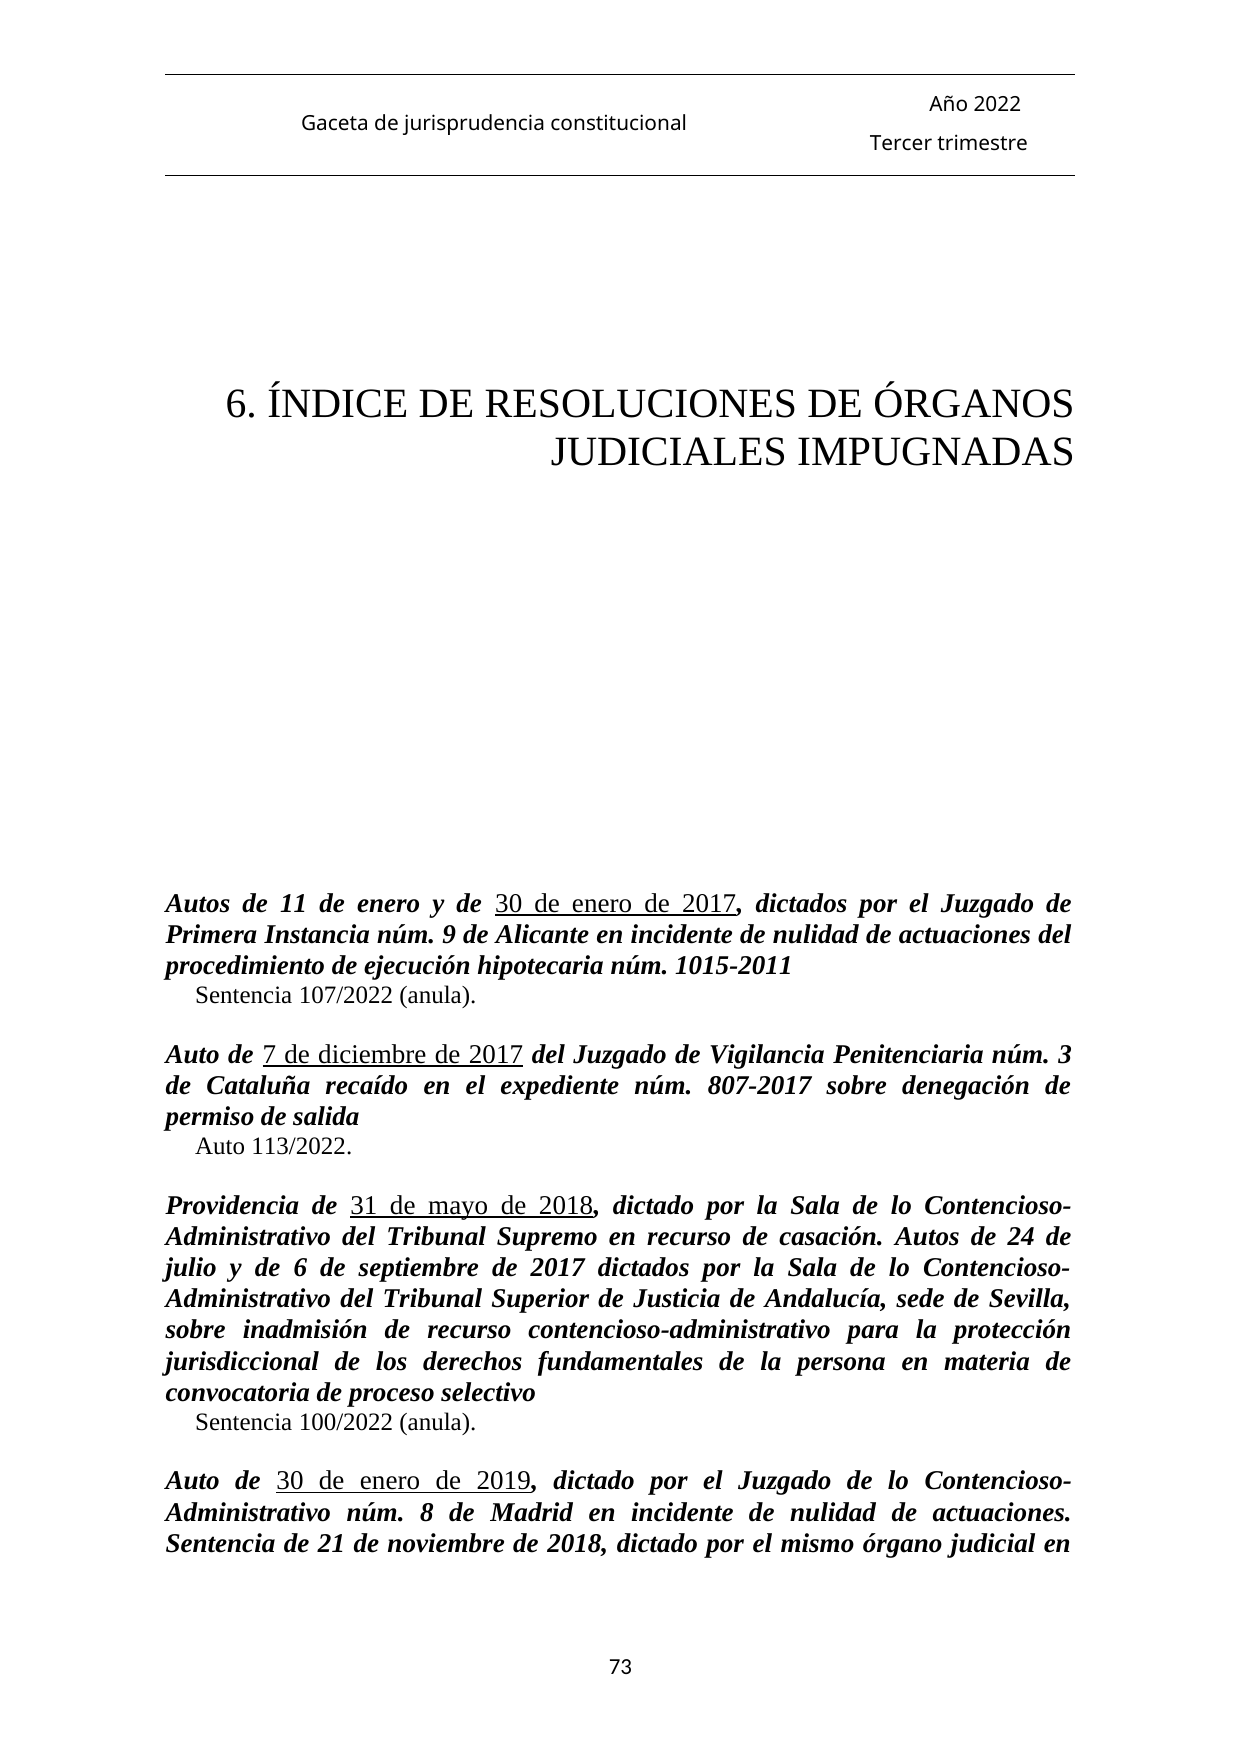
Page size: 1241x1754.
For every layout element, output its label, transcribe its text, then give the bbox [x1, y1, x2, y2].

text Auto de 7 de diciembre de 2017 del Juzgado de Vigilancia Penitenciaria núm. 3 de Cataluña recaído en el expediente núm. 807-2017 sobre denegación de permiso de salida [165, 1038, 1075, 1131]
text Autos de 11 de enero y de 30 de enero de 2017, dictados por el Juzgado de Primera Instancia núm. 9 de Alicante en incidente de nulidad de actuaciones del procedimiento de ejecución hipotecaria núm. 1015-2011 [165, 887, 1075, 981]
text Sentencia 107/2022 (anula). [195, 981, 1075, 1009]
text Sentencia 100/2022 (anula). [195, 1407, 1075, 1436]
text 6. ÍNDICE DE RESOLUCIONES DE ÓRGANOS JUDICIALES IMPUGNADAS [165, 379, 1075, 474]
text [165, 1464, 1075, 1558]
text Providencia de 31 de mayo de 2018, dictado por la Sala de lo Contencioso-Administrativo del Tribunal Supremo en recurso de casación. Autos de 24 de julio y de 6 de septiembre de 2017 dictados por la Sala de lo Contencioso-Administrativo del Tribunal Superior de Justicia de Andalucía, sede de Sevilla, sobre inadmisión de recurso contencioso-administrativo para la protección jurisdiccional de los derechos fundamentales de la persona en materia de convocatoria de proceso selectivo [165, 1189, 1075, 1407]
text Auto 113/2022. [195, 1131, 1075, 1160]
